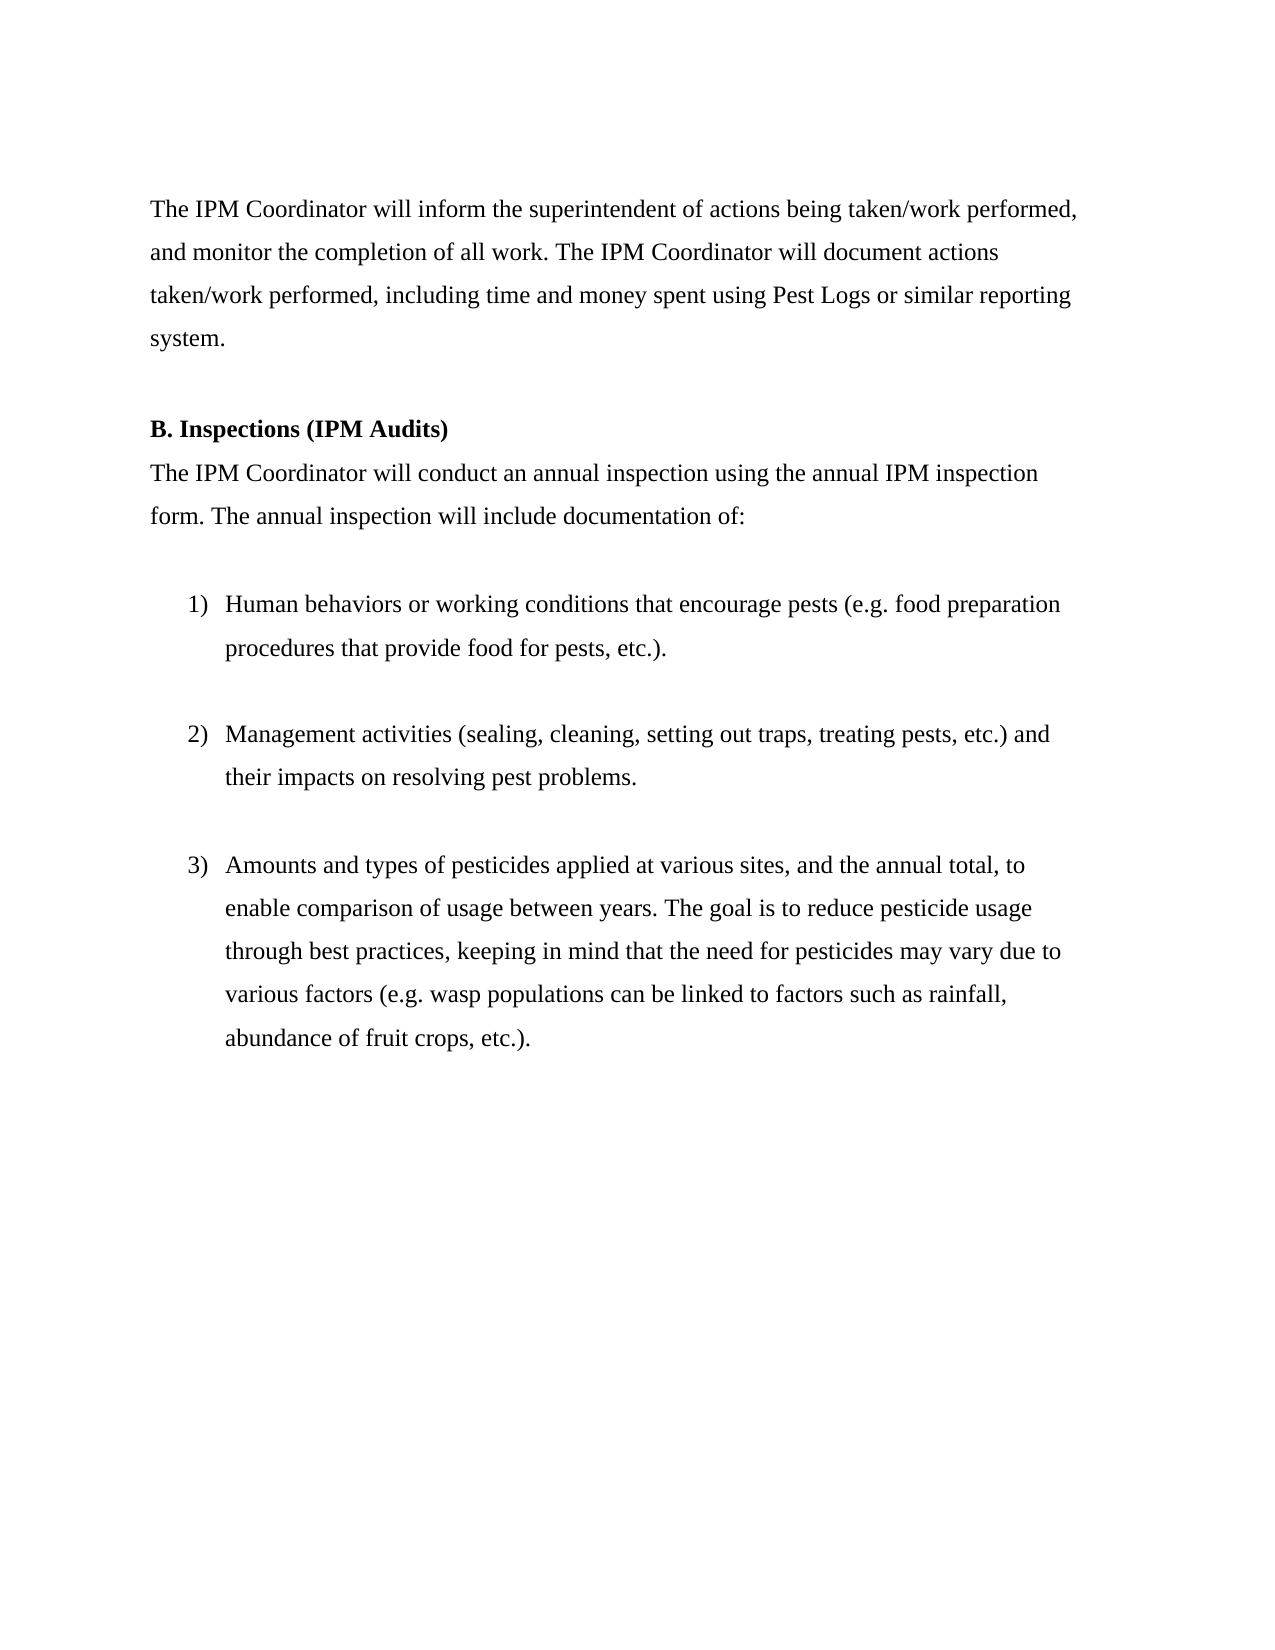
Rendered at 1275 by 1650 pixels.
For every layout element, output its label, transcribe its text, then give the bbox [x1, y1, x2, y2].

text B. Inspections (IPM Audits) [150, 414, 1095, 443]
text The IPM Coordinator will conduct an annual inspection using the annual IPM inspection form. The annual inspection will include documentation of: [150, 458, 1095, 530]
list Amounts and types of pesticides applied at various sites, and the annual total, to enable comparison of usage between years. The goal is to reduce pesticide usage through best practices, keeping in mind that the need for pesticides may vary due to various factors (e.g. wasp populations can be linked to factors such as rainfall, abundance of fruit crops, etc.). [187, 850, 1095, 1051]
list Management activities (sealing, cleaning, setting out traps, treating pests, etc.) and their impacts on resolving pest problems. [187, 719, 1095, 791]
text The IPM Coordinator will inform the superintendent of actions being taken/work performed, and monitor the completion of all work. The IPM Coordinator will document actions taken/work performed, including time and money spent using Pest Logs or similar reporting system. [150, 194, 1095, 352]
list Human behaviors or working conditions that encourage pests (e.g. food preparation procedures that provide food for pests, etc.). [187, 589, 1095, 661]
